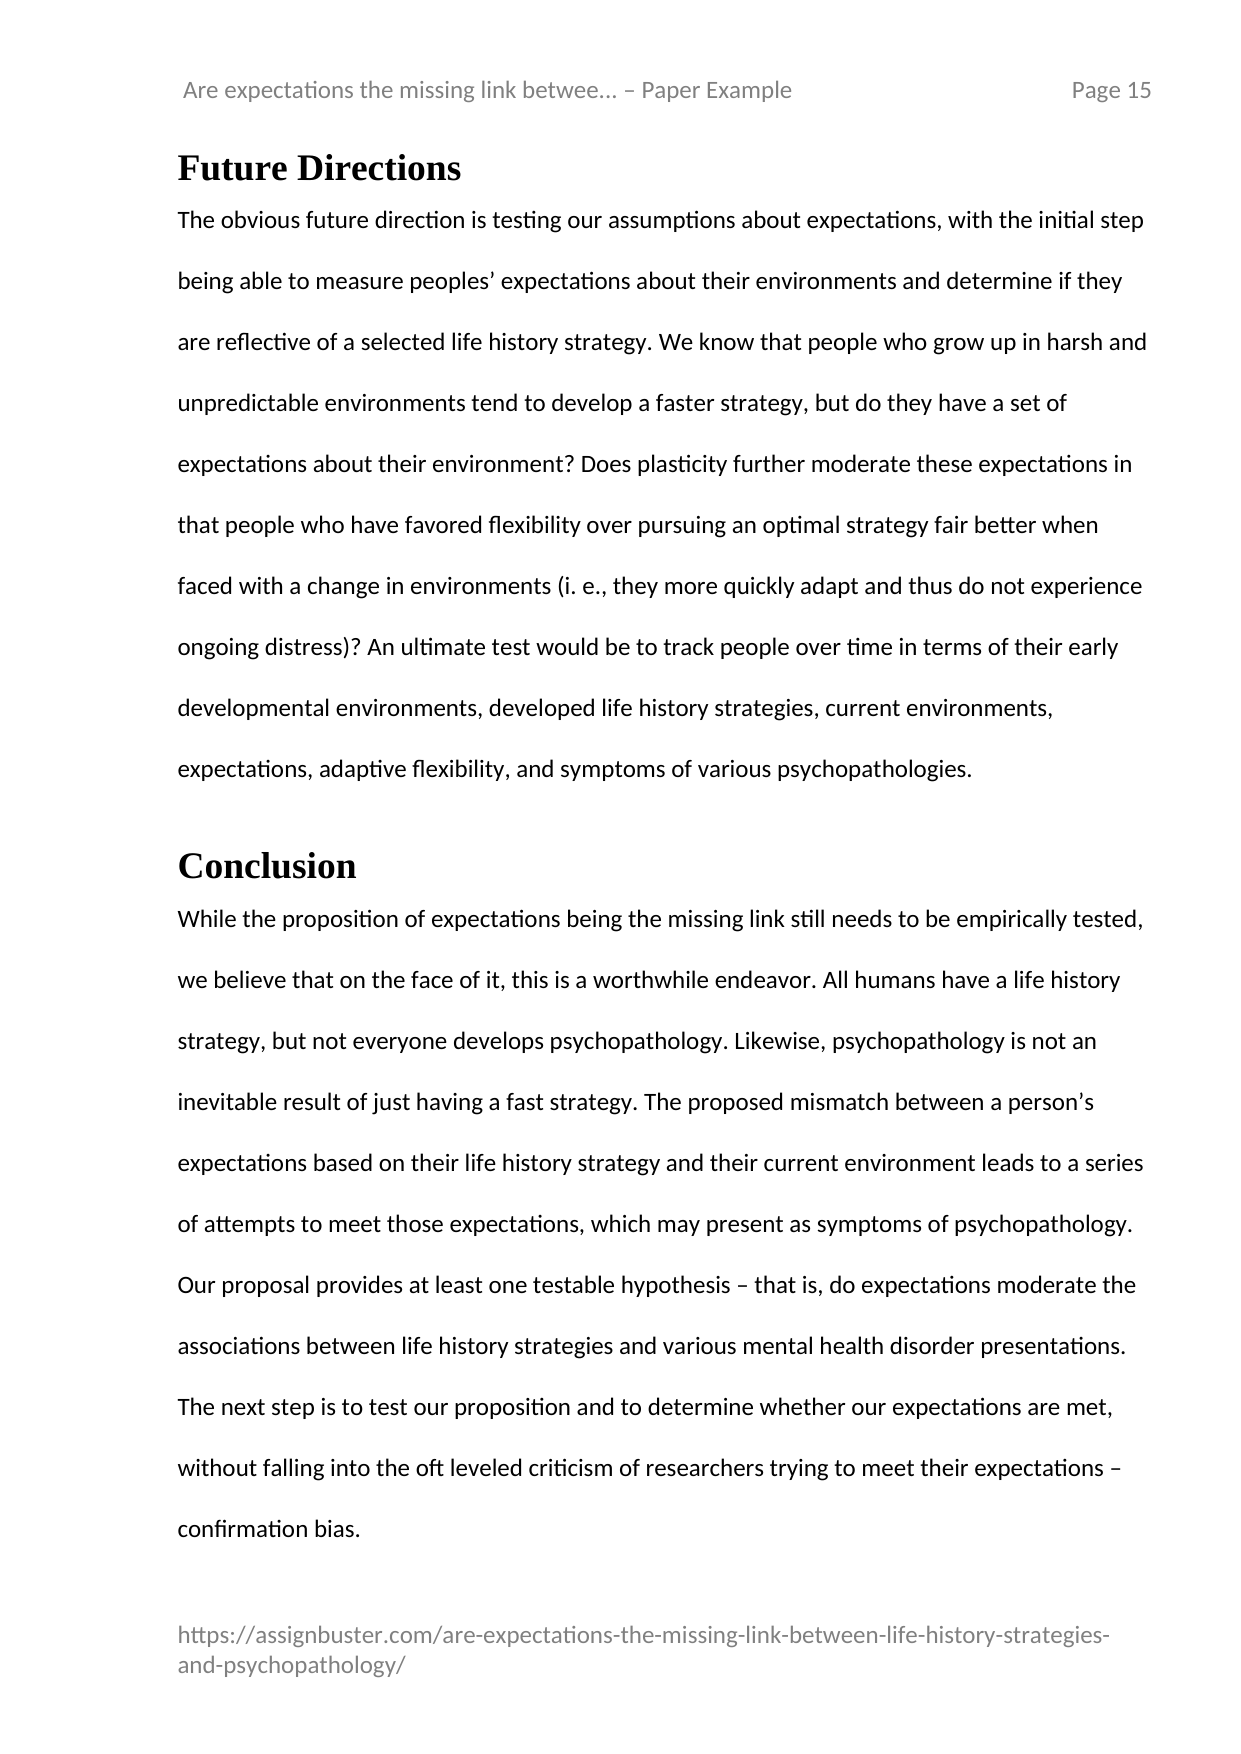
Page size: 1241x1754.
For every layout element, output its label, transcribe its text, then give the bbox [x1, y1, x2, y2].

text The obvious future direction is testing our assumptions about expectations, with the initial step being able to measure peoples’ expectations about their environments and determine if they are reflective of a selected life history strategy. We know that people who grow up in harsh and unpredictable environments tend to develop a faster strategy, but do they have a set of expectations about their environment? Does plasticity further moderate these expectations in that people who have favored flexibility over pursuing an optimal strategy fair better when faced with a change in environments (i. e., they more quickly adapt and thus do not experience ongoing distress)? An ultimate test would be to track people over time in terms of their early developmental environments, developed life history strategies, current environments, expectations, adaptive flexibility, and symptoms of various psychopathologies. [177, 204, 1152, 784]
subtitle Conclusion [177, 844, 1152, 887]
text While the proposition of expectations being the missing link still needs to be empirically tested, we believe that on the face of it, this is a worthwhile endeavor. All humans have a life history strategy, but not everyone develops psychopathology. Likewise, psychopathology is not an inevitable result of just having a fast strategy. The proposed mismatch between a person’s expectations based on their life history strategy and their current environment leads to a series of attempts to meet those expectations, which may present as symptoms of psychopathology. Our proposal provides at least one testable hypothesis – that is, do expectations moderate the associations between life history strategies and various mental health disorder presentations. The next step is to test our proposition and to determine whether our expectations are met, without falling into the oft leveled criticism of researchers trying to meet their expectations – confirmation bias. [177, 903, 1152, 1544]
subtitle Future Directions [177, 145, 1152, 188]
